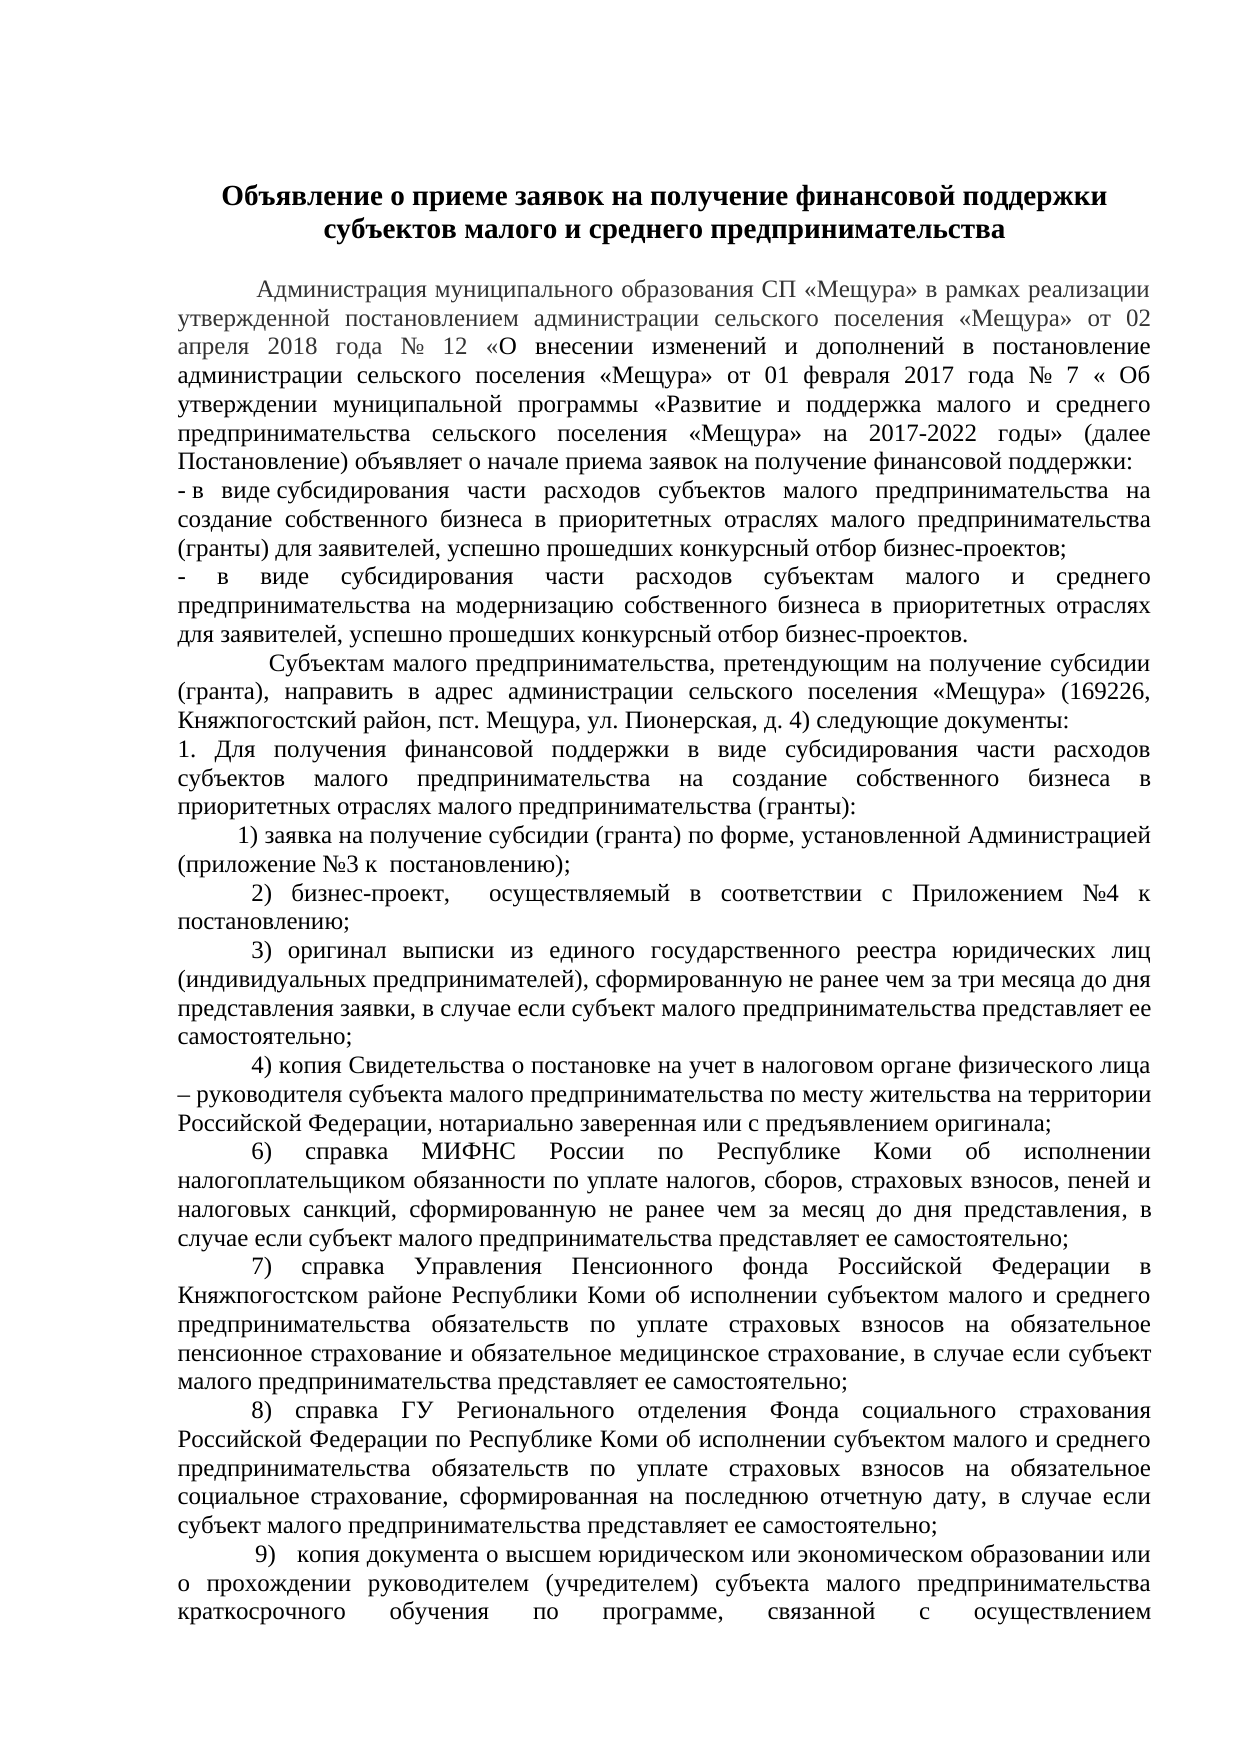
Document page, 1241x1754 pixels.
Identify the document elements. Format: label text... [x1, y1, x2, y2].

text - в виде субсидирования части расходов субъектов малого предпринимательства на создание собственного бизнеса в приоритетных отраслях малого предпринимательства (гранты) для заявителей, успешно прошедших конкурсный отбор бизнес-проектов; [177, 475, 1152, 561]
text 2) бизнес-проект, осуществляемый в соответствии с Приложением №4 к постановлению; [177, 878, 1152, 935]
text - в виде субсидирования части расходов субъектам малого и среднего предпринимательства на модернизацию собственного бизнеса в приоритетных отраслях для заявителей, успешно прошедших конкурсный отбор бизнес-проектов. [177, 561, 1152, 648]
text 1) заявка на получение субсидии (гранта) по форме, установленной Администрацией (приложение №3 к постановлению); [177, 820, 1152, 878]
text 6) справка МИФНС России по Республике Коми об исполнении налогоплательщиком обязанности по уплате налогов, сборов, страховых взносов, пеней и налоговых санкций, сформированную не ранее чем за месяц до дня представления, в случае если субъект малого предпринимательства представляет ее самостоятельно; [177, 1136, 1152, 1251]
text 4) копия Свидетельства о постановке на учет в налоговом органе физического лица – руководителя субъекта малого предпринимательства по месту жительства на территории Российской Федерации, нотариально заверенная или с предъявлением оригинала; [177, 1050, 1152, 1136]
text Субъектам малого предпринимательства, претендующим на получение субсидии (гранта), направить в адрес администрации сельского поселения «Мещура» (169226, Княжпогостский район, пст. Мещура, ул. Пионерская, д. 4) следующие документы: [177, 648, 1152, 734]
text Администрация муниципального образования СП «Мещура» в рамках реализации утвержденной постановлением администрации сельского поселения «Мещура» от 02 апреля 2018 года № 12 «О внесении изменений и дополнений в постановление администрации сельского поселения «Мещура» от 01 февраля 2017 года № 7 « Об утверждении муниципальной программы «Развитие и поддержка малого и среднего предпринимательства сельского поселения «Мещура» на 2017-2022 годы» (далее Постановление) объявляет о начале приема заявок на получение финансовой поддержки: [177, 274, 1152, 475]
text 3) оригинал выписки из единого государственного реестра юридических лиц (индивидуальных предпринимателей), сформированную не ранее чем за три месяца до дня представления заявки, в случае если субъект малого предпринимательства представляет ее самостоятельно; [177, 935, 1152, 1050]
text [177, 1539, 1152, 1625]
text 7) справка Управления Пенсионного фонда Российской Федерации в Княжпогостском районе Республики Коми об исполнении субъектом малого и среднего предпринимательства обязательств по уплате страховых взносов на обязательное пенсионное страхование и обязательное медицинское страхование, в случае если субъект малого предпринимательства представляет ее самостоятельно; [177, 1251, 1152, 1395]
text 1. Для получения финансовой поддержки в виде субсидирования части расходов субъектов малого предпринимательства на создание собственного бизнеса в приоритетных отраслях малого предпринимательства (гранты): [177, 734, 1152, 820]
text 8) справка ГУ Регионального отделения Фонда социального страхования Российской Федерации по Республике Коми об исполнении субъектом малого и среднего предпринимательства обязательств по уплате страховых взносов на обязательное социальное страхование, сформированная на последнюю отчетную дату, в случае если субъект малого предпринимательства представляет ее самостоятельно; [177, 1395, 1152, 1539]
text Объявление о приеме заявок на получение финансовой поддержки субъектов малого и среднего предпринимательства [177, 178, 1152, 245]
